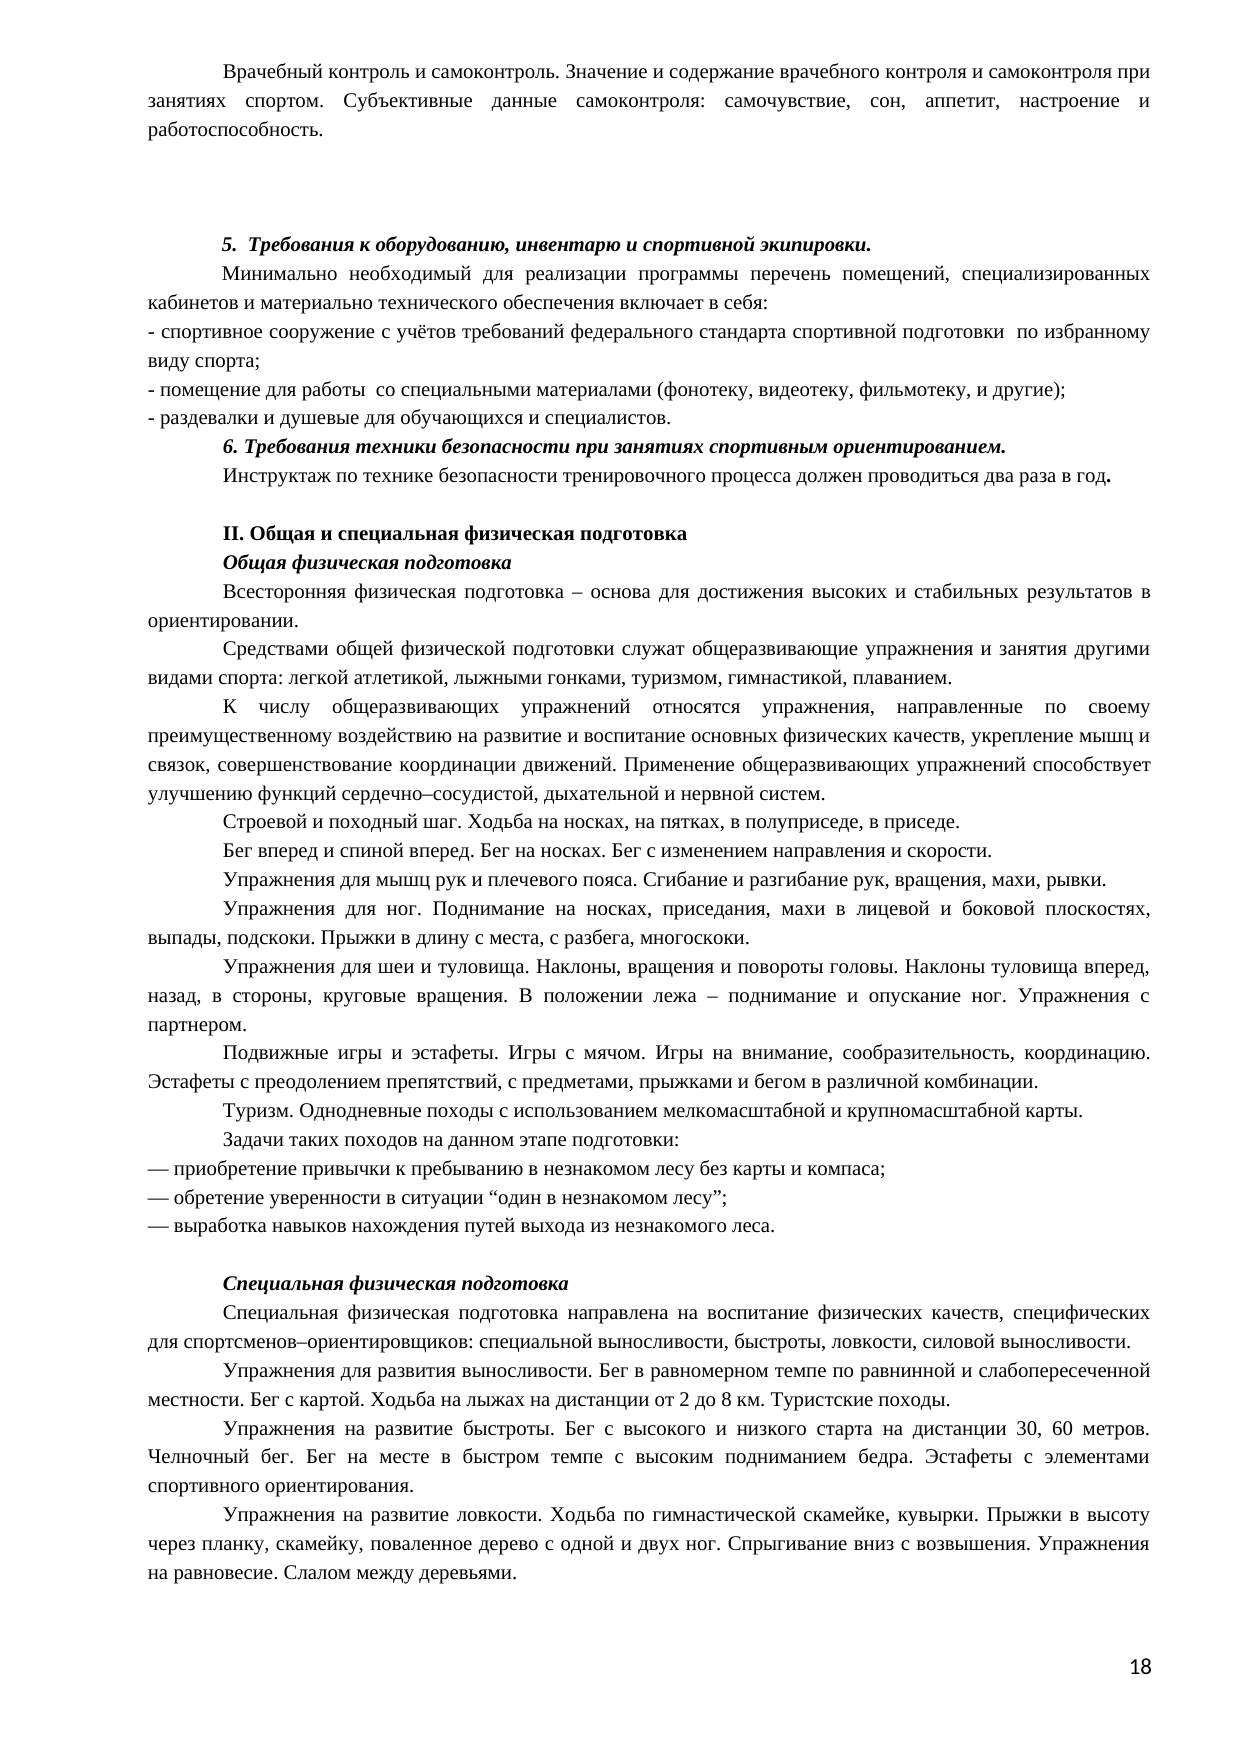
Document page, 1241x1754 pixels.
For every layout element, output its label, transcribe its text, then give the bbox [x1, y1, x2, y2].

text - помещение для работы со специальными материалами (фонотеку, видеотеку, фильмотеку, и другие); [148, 376, 1152, 401]
text Минимально необходимый для реализации программы перечень помещений, специализированных кабинетов и материально технического обеспечения включает в себя: [148, 261, 1152, 314]
text Общая физическая подготовка [148, 550, 1152, 574]
text Специальная физическая подготовка направлена на воспитание физических качеств, специфических для спортсменов–ориентировщиков: специальной выносливости, быстроты, ловкости, силовой выносливости. [148, 1300, 1152, 1353]
text Бег вперед и спиной вперед. Бег на носках. Бег с изменением направления и скорости. [148, 838, 1152, 862]
text — обретение уверенности в ситуации “один в незнакомом лесу”; [148, 1184, 1152, 1209]
text 5. Требования к оборудованию, инвентарю и спортивной экипировки. [148, 232, 1152, 256]
text - раздевалки и душевые для обучающихся и специалистов. [148, 405, 1152, 429]
text Упражнения для мышц рук и плечевого пояса. Сгибание и разгибание рук, вращения, махи, рывки. [148, 867, 1152, 891]
text Упражнения на развитие ловкости. Ходьба по гимнастической скамейке, кувырки. Прыжки в высоту через планку, скамейку, поваленное дерево с одной и двух ног. Спрыгивание вниз с возвышения. Упражнения на равновесие. Слалом между деревьями. [148, 1502, 1152, 1584]
text Инструктаж по технике безопасности тренировочного процесса должен проводиться два раза в год. [148, 463, 1152, 487]
text Упражнения на развитие быстроты. Бег с высокого и низкого старта на дистанции 30, 60 метров. Челночный бег. Бег на месте в быстром темпе с высоким подниманием бедра. Эстафеты с элементами спортивного ориентирования. [148, 1415, 1152, 1497]
text Специальная физическая подготовка [148, 1271, 1152, 1295]
text Упражнения для ног. Поднимание на носках, приседания, махи в лицевой и боковой плоскостях, выпады, подскоки. Прыжки в длину с места, с разбега, многоскоки. [148, 896, 1152, 949]
text Туризм. Однодневные походы с использованием мелкомасштабной и крупномасштабной карты. [148, 1098, 1152, 1122]
text Упражнения для шеи и туловища. Наклоны, вращения и повороты головы. Наклоны туловища вперед, назад, в стороны, круговые вращения. В положении лежа – поднимание и опускание ног. Упражнения с партнером. [148, 954, 1152, 1036]
text - спортивное сооружение с учётов требований федерального стандарта спортивной подготовки по избранному виду спорта; [148, 319, 1152, 372]
text — приобретение привычки к пребыванию в незнакомом лесу без карты и компаса; [148, 1156, 1152, 1180]
text Задачи таких походов на данном этапе подготовки: [148, 1127, 1152, 1151]
text Подвижные игры и эстафеты. Игры с мячом. Игры на внимание, сообразительность, координацию. Эстафеты с преодолением препятствий, с предметами, прыжками и бегом в различной комбинации. [148, 1040, 1152, 1093]
text Врачебный контроль и самоконтроль. Значение и содержание врачебного контроля и самоконтроля при занятиях спортом. Субъективные данные самоконтроля: самочувствие, сон, аппетит, настроение и работоспособность. [148, 59, 1152, 141]
text II. Общая и специальная физическая подготовка [148, 521, 1152, 545]
text 6. Требования техники безопасности при занятиях спортивным ориентированием. [148, 434, 1152, 458]
text К числу общеразвивающих упражнений относятся упражнения, направленные по своему преимущественному воздействию на развитие и воспитание основных физических качеств, укрепление мышц и связок, совершенствование координации движений. Применение общеразвивающих упражнений способствует улучшению функций сердечно–сосудистой, дыхательной и нервной систем. [148, 694, 1152, 805]
text Средствами общей физической подготовки служат общеразвивающие упражнения и занятия другими видами спорта: легкой атлетикой, лыжными гонками, туризмом, гимнастикой, плаванием. [148, 636, 1152, 689]
text Всесторонняя физическая подготовка – основа для достижения высоких и стабильных результатов в ориентировании. [148, 579, 1152, 632]
text Упражнения для развития выносливости. Бег в равномерном темпе по равнинной и слабопересеченной местности. Бег с картой. Ходьба на лыжах на дистанции от 2 до 8 км. Туристские походы. [148, 1358, 1152, 1411]
text Строевой и походный шаг. Ходьба на носках, на пятках, в полуприседе, в приседе. [148, 809, 1152, 833]
text — выработка навыков нахождения путей выхода из незнакомого леса. [148, 1213, 1152, 1237]
